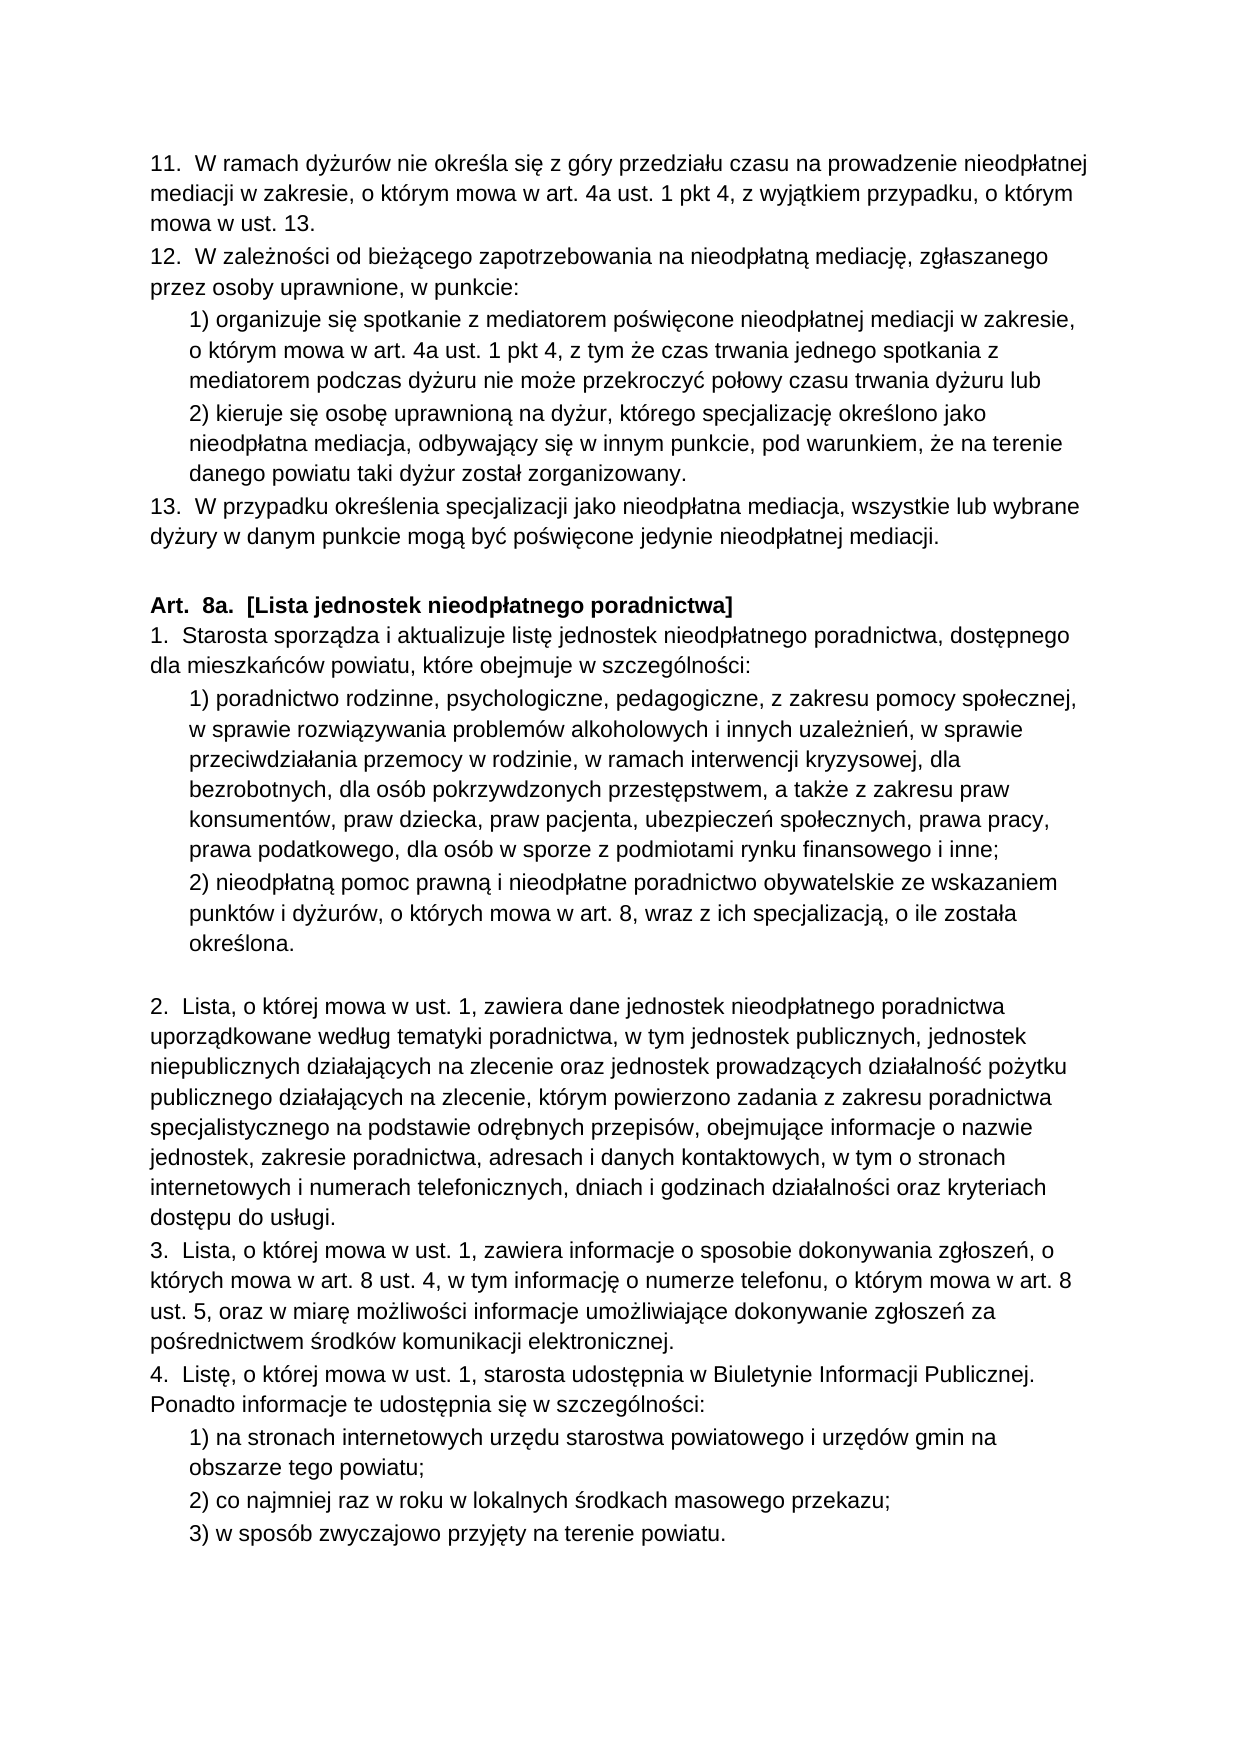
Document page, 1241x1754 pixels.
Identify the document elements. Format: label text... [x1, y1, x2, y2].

text 1) organizuje się spotkanie z mediatorem poświęcone nieodpłatnej mediacji w zakresie, o którym mowa w art. 4a ust. 1 pkt 4, z tym że czas trwania jednego spotkania z mediatorem podczas dyżuru nie może przekroczyć połowy czasu trwania dyżuru lub [189, 306, 1090, 393]
text 4. Listę, o której mowa w ust. 1, starosta udostępnia w Biuletynie Informacji Publicznej. Ponadto informacje te udostępnia się w szczególności: [150, 1361, 1090, 1417]
text 3) w sposób zwyczajowo przyjęty na terenie powiatu. [189, 1520, 1090, 1546]
text 13. W przypadku określenia specjalizacji jako nieodpłatna mediacja, wszystkie lub wybrane dyżury w danym punkcie mogą być poświęcone jedynie nieodpłatnej mediacji. [150, 493, 1090, 550]
text 2) co najmniej raz w roku w lokalnych środkach masowego przekazu; [189, 1487, 1090, 1513]
text 1. Starosta sporządza i aktualizuje listę jednostek nieodpłatnego poradnictwa, dostępnego dla mieszkańców powiatu, które obejmuje w szczególności: [150, 622, 1090, 679]
text 1) na stronach internetowych urzędu starostwa powiatowego i urzędów gmin na obszarze tego powiatu; [189, 1424, 1090, 1481]
text 2. Lista, o której mowa w ust. 1, zawiera dane jednostek nieodpłatnego poradnictwa uporządkowane według tematyki poradnictwa, w tym jednostek publicznych, jednostek niepublicznych działających na zlecenie oraz jednostek prowadzących działalność pożytku publicznego działających na zlecenie, którym powierzono zadania z zakresu poradnictwa specjalistycznego na podstawie odrębnych przepisów, obejmujące informacje o nazwie jednostek, zakresie poradnictwa, adresach i danych kontaktowych, w tym o stronach internetowych i numerach telefonicznych, dniach i godzinach działalności oraz kryteriach dostępu do usługi. [150, 993, 1090, 1231]
text Art. 8a. [Lista jednostek nieodpłatnego poradnictwa] [150, 592, 1090, 618]
text 11. W ramach dyżurów nie określa się z góry przedziału czasu na prowadzenie nieodpłatnej mediacji w zakresie, o którym mowa w art. 4a ust. 1 pkt 4, z wyjątkiem przypadku, o którym mowa w ust. 13. [150, 150, 1090, 237]
text 3. Lista, o której mowa w ust. 1, zawiera informacje o sposobie dokonywania zgłoszeń, o których mowa w art. 8 ust. 4, w tym informację o numerze telefonu, o którym mowa w art. 8 ust. 5, oraz w miarę możliwości informacje umożliwiające dokonywanie zgłoszeń za pośrednictwem środków komunikacji elektronicznej. [150, 1237, 1090, 1354]
text 1) poradnictwo rodzinne, psychologiczne, pedagogiczne, z zakresu pomocy społecznej, w sprawie rozwiązywania problemów alkoholowych i innych uzależnień, w sprawie przeciwdziałania przemocy w rodzinie, w ramach interwencji kryzysowej, dla bezrobotnych, dla osób pokrzywdzonych przestępstwem, a także z zakresu praw konsumentów, praw dziecka, praw pacjenta, ubezpieczeń społecznych, prawa pracy, prawa podatkowego, dla osób w sporze z podmiotami rynku finansowego i inne; [189, 685, 1090, 863]
text 12. W zależności od bieżącego zapotrzebowania na nieodpłatną mediację, zgłaszanego przez osoby uprawnione, w punkcie: [150, 243, 1090, 300]
text 2) nieodpłatną pomoc prawną i nieodpłatne poradnictwo obywatelskie ze wskazaniem punktów i dyżurów, o których mowa w art. 8, wraz z ich specjalizacją, o ile została określona. [189, 869, 1090, 956]
text 2) kieruje się osobę uprawnioną na dyżur, którego specjalizację określono jako nieodpłatna mediacja, odbywający się w innym punkcie, pod warunkiem, że na terenie danego powiatu taki dyżur został zorganizowany. [189, 400, 1090, 487]
